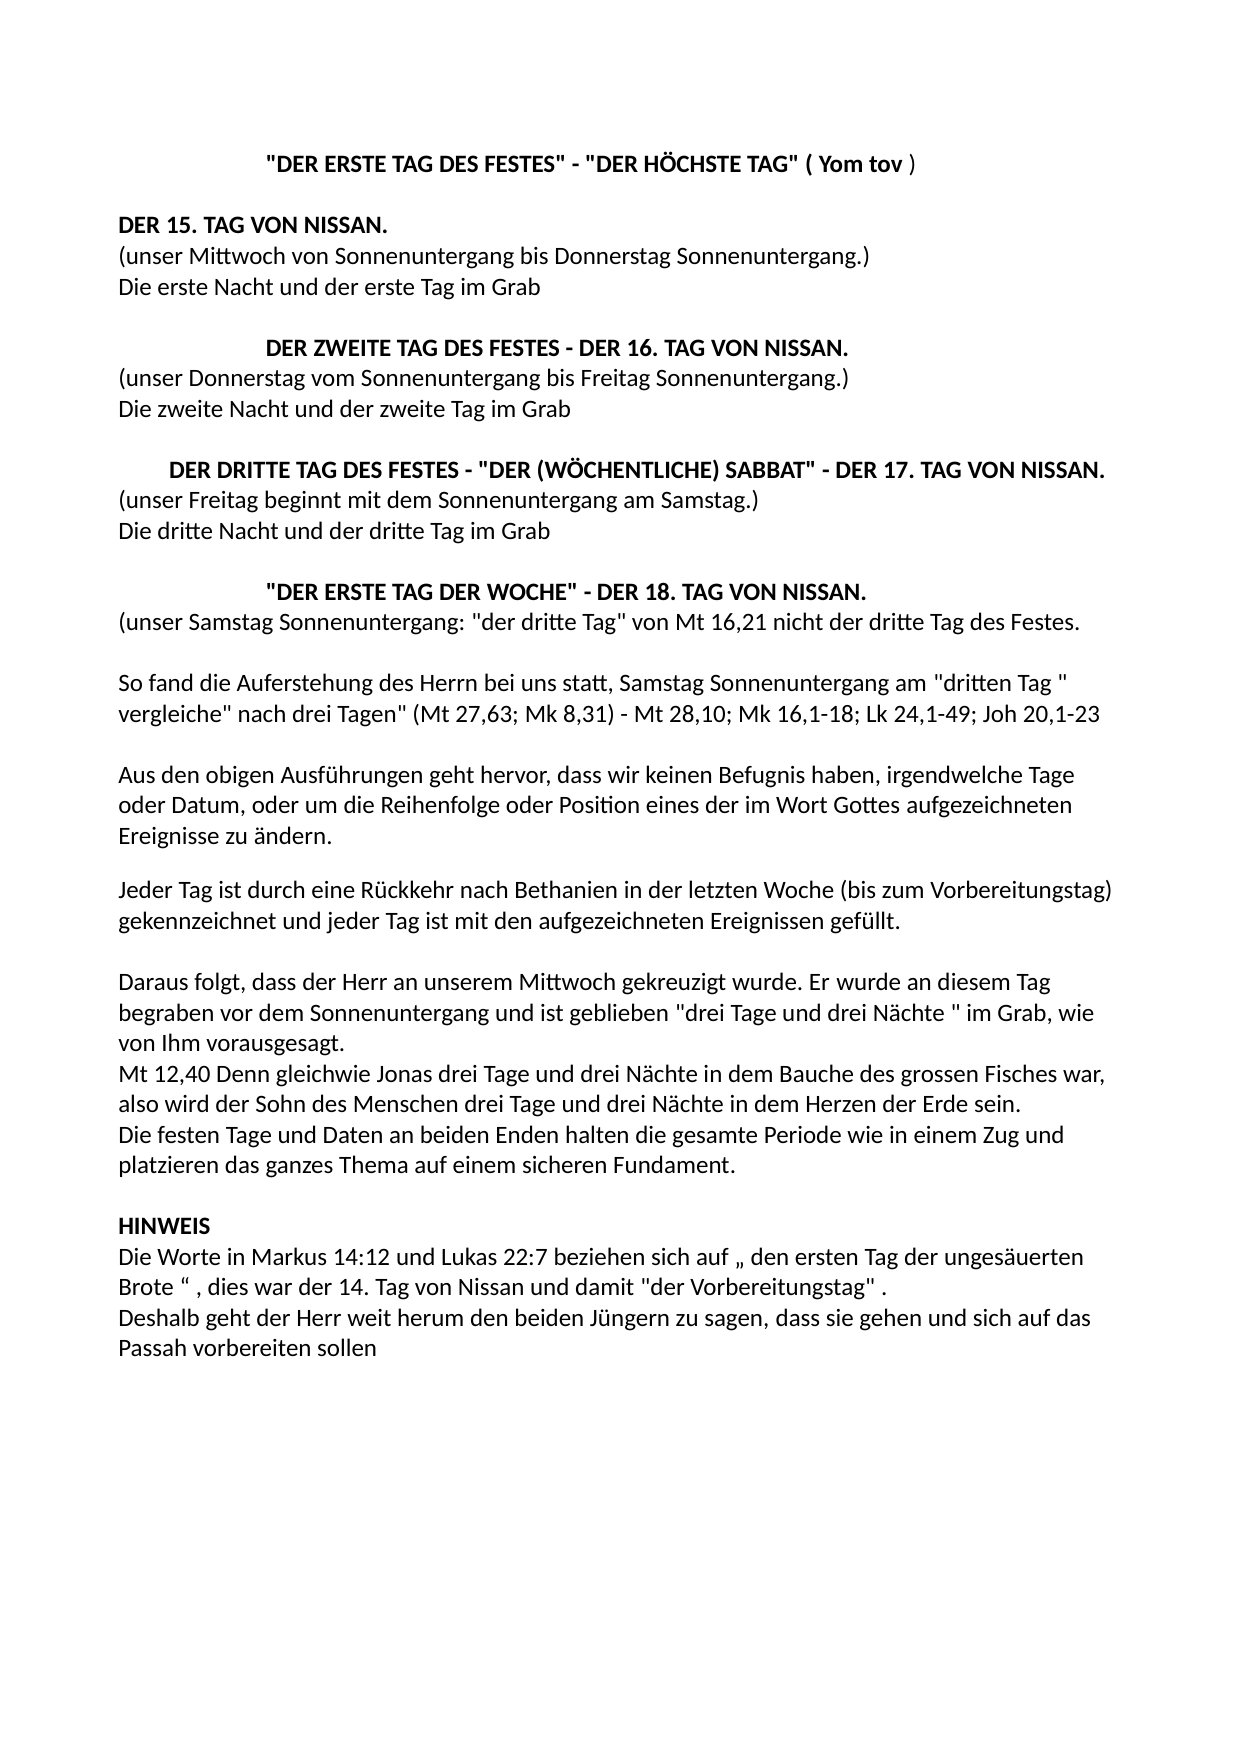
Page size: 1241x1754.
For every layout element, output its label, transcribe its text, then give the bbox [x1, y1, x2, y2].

text Jeder Tag ist durch eine Rückkehr nach Bethanien in der letzten Woche (bis zum Vorbereitungstag) gekennzeichnet und jeder Tag ist mit den aufgezeichneten Ereignissen gefüllt. Daraus folgt, dass der Herr an unserem Mittwoch gekreuzigt wurde. Er wurde an diesem Tag begraben vor dem Sonnenuntergang und ist geblieben "drei Tage und drei Nächte " im Grab, wie von Ihm vorausgesagt. Mt 12,40 Denn gleichwie Jonas drei Tage und drei Nächte in dem Bauche des grossen Fisches war, also wird der Sohn des Menschen drei Tage und drei Nächte in dem Herzen der Erde sein. [118, 875, 1122, 1119]
text Die festen Tage und Daten an beiden Enden halten die gesamte Periode wie in einem Zug und platzieren das ganzes Thema auf einem sicheren Fundament. HINWEIS Die Worte in Markus 14:12 und Lukas 22:7 beziehen sich auf „ den ersten Tag der ungesäuerten Brote “ , dies war der 14. Tag von Nissan und damit "der Vorbereitungstag" . Deshalb geht der Herr weit herum den beiden Jüngern zu sagen, dass sie gehen und sich auf das Passah vorbereiten sollen [118, 1119, 1122, 1387]
text "DER ERSTE TAG DES FESTES" - "DER HÖCHSTE TAG" ( Yom tov ) [192, 149, 1122, 179]
text DER 15. TAG VON NISSAN. (unser Mittwoch von Sonnenuntergang bis Donnerstag Sonnenuntergang.) Die erste Nacht und der erste Tag im Grab [118, 210, 1122, 301]
text DER ZWEITE TAG DES FESTES - DER 16. TAG VON NISSAN. (unser Donnerstag vom Sonnenuntergang bis Freitag Sonnenuntergang.) Die zweite Nacht und der zweite Tag im Grab DER DRITTE TAG DES FESTES - "DER (WÖCHENTLICHE) SABBAT" - DER 17. TAG VON NISSAN. (unser Freitag beginnt mit dem Sonnenuntergang am Samstag.) Die dritte Nacht und der dritte Tag im Grab "DER ERSTE TAG DER WOCHE" - DER 18. TAG VON NISSAN. (unser Samstag Sonnenuntergang: "der dritte Tag" von Mt 16,21 nicht der dritte Tag des Festes. So fand die Auferstehung des Herrn bei uns statt, Samstag Sonnenuntergang am "dritten Tag " vergleiche" nach drei Tagen" (Mt 27,63; Mk 8,31) - Mt 28,10; Mk 16,1-18; Lk 24,1-49; Joh 20,1-23 Aus den obigen Ausführungen geht hervor, dass wir keinen Befugnis haben, irgendwelche Tage oder Datum, oder um die Reihenfolge oder Position eines der im Wort Gottes aufgezeichneten Ereignisse zu ändern. [118, 301, 1122, 875]
